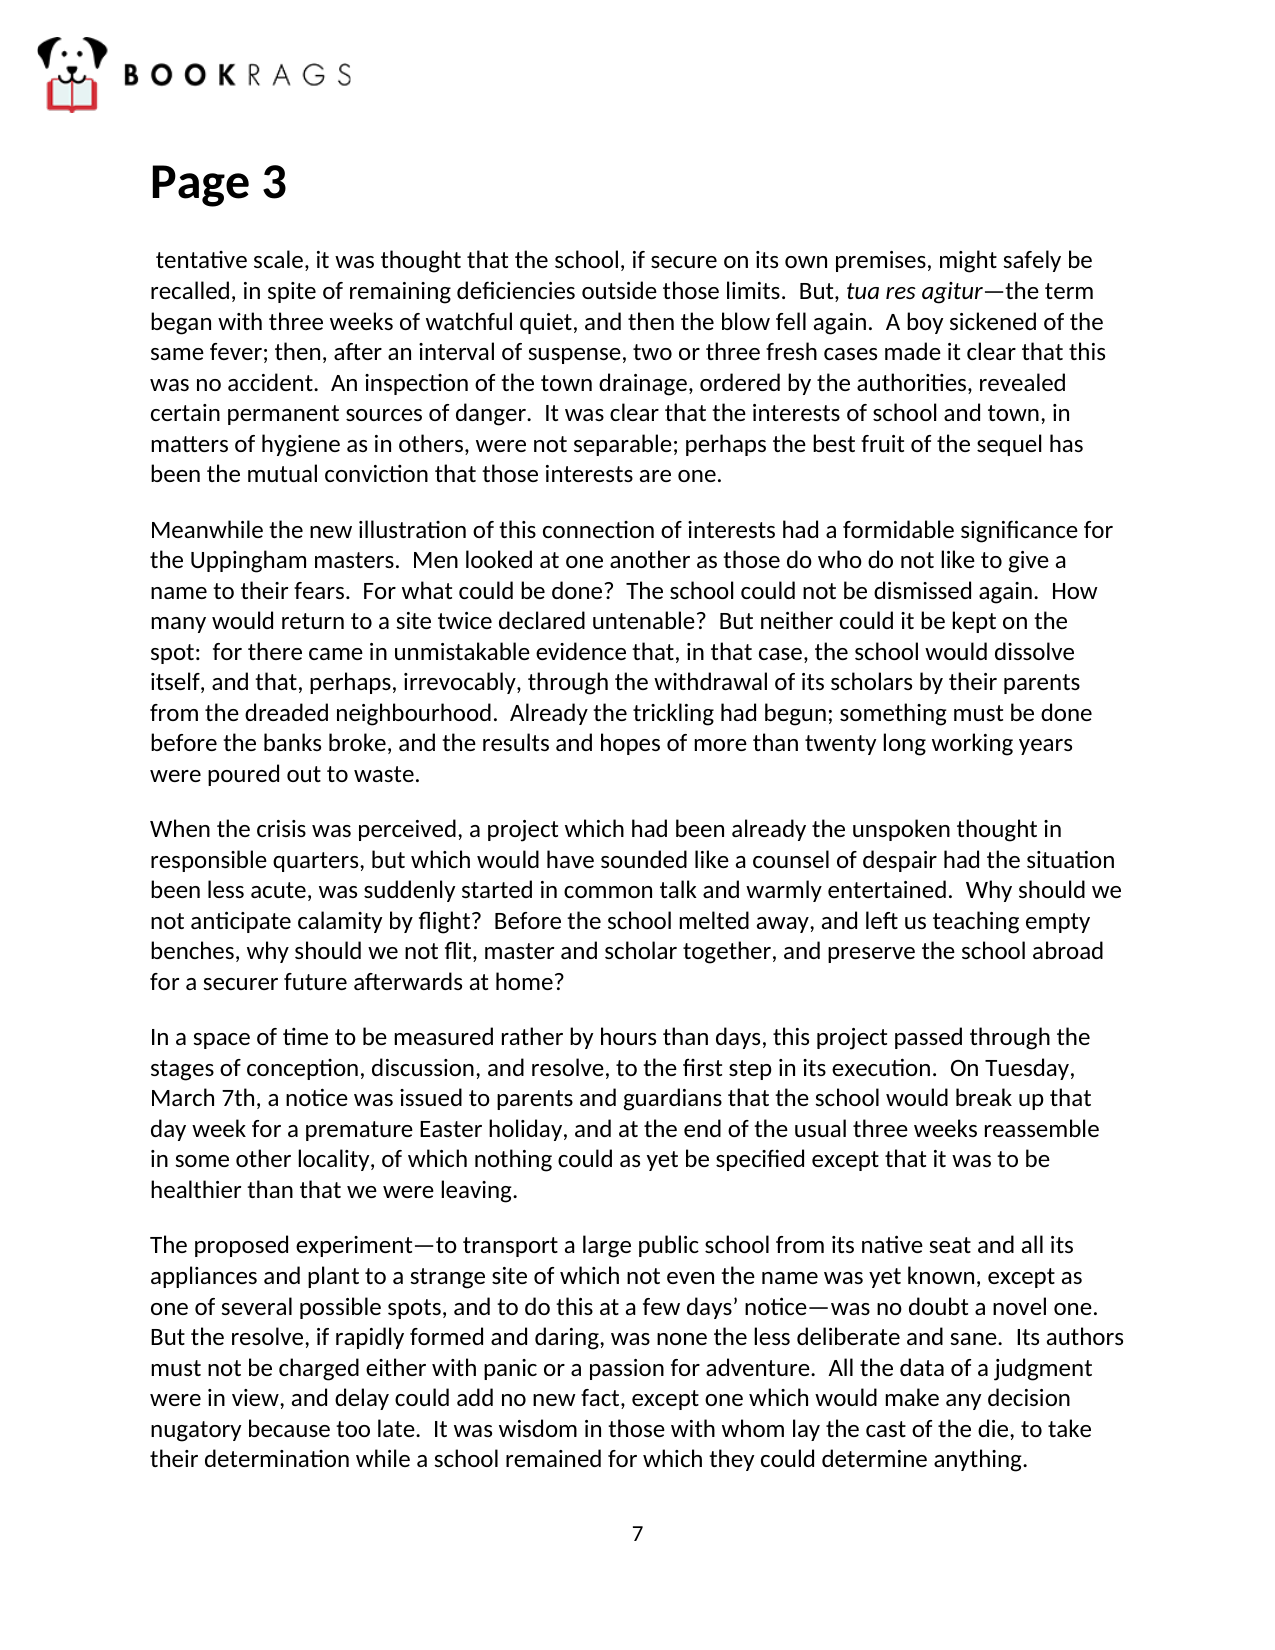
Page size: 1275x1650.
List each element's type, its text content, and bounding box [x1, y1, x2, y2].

text When the crisis was perceived, a project which had been already the unspoken thought in responsible quarters, but which would have sounded like a counsel of despair had the situation been less acute, was suddenly started in common talk and warmly entertained. Why should we not anticipate calamity by flight? Before the school melted away, and left us teaching empty benches, why should we not flit, master and scholar together, and preserve the school abroad for a securer future afterwards at home? [150, 813, 1125, 997]
text Page 3 [150, 150, 1125, 211]
text Meanwhile the new illustration of this connection of interests had a formidable significance for the Uppingham masters. Men looked at one another as those do who do not like to give a name to their fears. For what could be done? The school could not be dismissed again. How many would return to a site twice declared untenable? But neither could it be kept on the spot: for there came in unmistakable evidence that, in that case, the school would dissolve itself, and that, perhaps, irrevocably, through the withdrawal of its scholars by their parents from the dreaded neighbourhood. Already the trickling had begun; something must be done before the banks broke, and the results and hopes of more than twenty long working years were poured out to waste. [150, 514, 1125, 788]
picture [37, 37, 351, 113]
text tentative scale, it was thought that the school, if secure on its own premises, might safely be recalled, in spite of remaining deficiencies outside those limits. But, tua res agitur—­the term began with three weeks of watchful quiet, and then the blow fell again. A boy sickened of the same fever; then, after an interval of suspense, two or three fresh cases made it clear that this was no accident. An inspection of the town drainage, ordered by the authorities, revealed certain permanent sources of danger. It was clear that the interests of school and town, in matters of hygiene as in others, were not separable; perhaps the best fruit of the sequel has been the mutual conviction that those interests are one. [150, 244, 1125, 489]
text In a space of time to be measured rather by hours than days, this project passed through the stages of conception, discussion, and resolve, to the first step in its execution. On Tuesday, March 7th, a notice was issued to parents and guardians that the school would break up that day week for a premature Easter holiday, and at the end of the usual three weeks reassemble in some other locality, of which nothing could as yet be specified except that it was to be healthier than that we were leaving. [150, 1022, 1125, 1205]
text The proposed experiment—­to transport a large public school from its native seat and all its appliances and plant to a strange site of which not even the name was yet known, except as one of several possible spots, and to do this at a few days’ notice—­was no doubt a novel one. But the resolve, if rapidly formed and daring, was none the less deliberate and sane. Its authors must not be charged either with panic or a passion for adventure. All the data of a judgment were in view, and delay could add no new fact, except one which would make any decision nugatory because too late. It was wisdom in those with whom lay the cast of the die, to take their determination while a school remained for which they could determine anything. [150, 1230, 1125, 1474]
